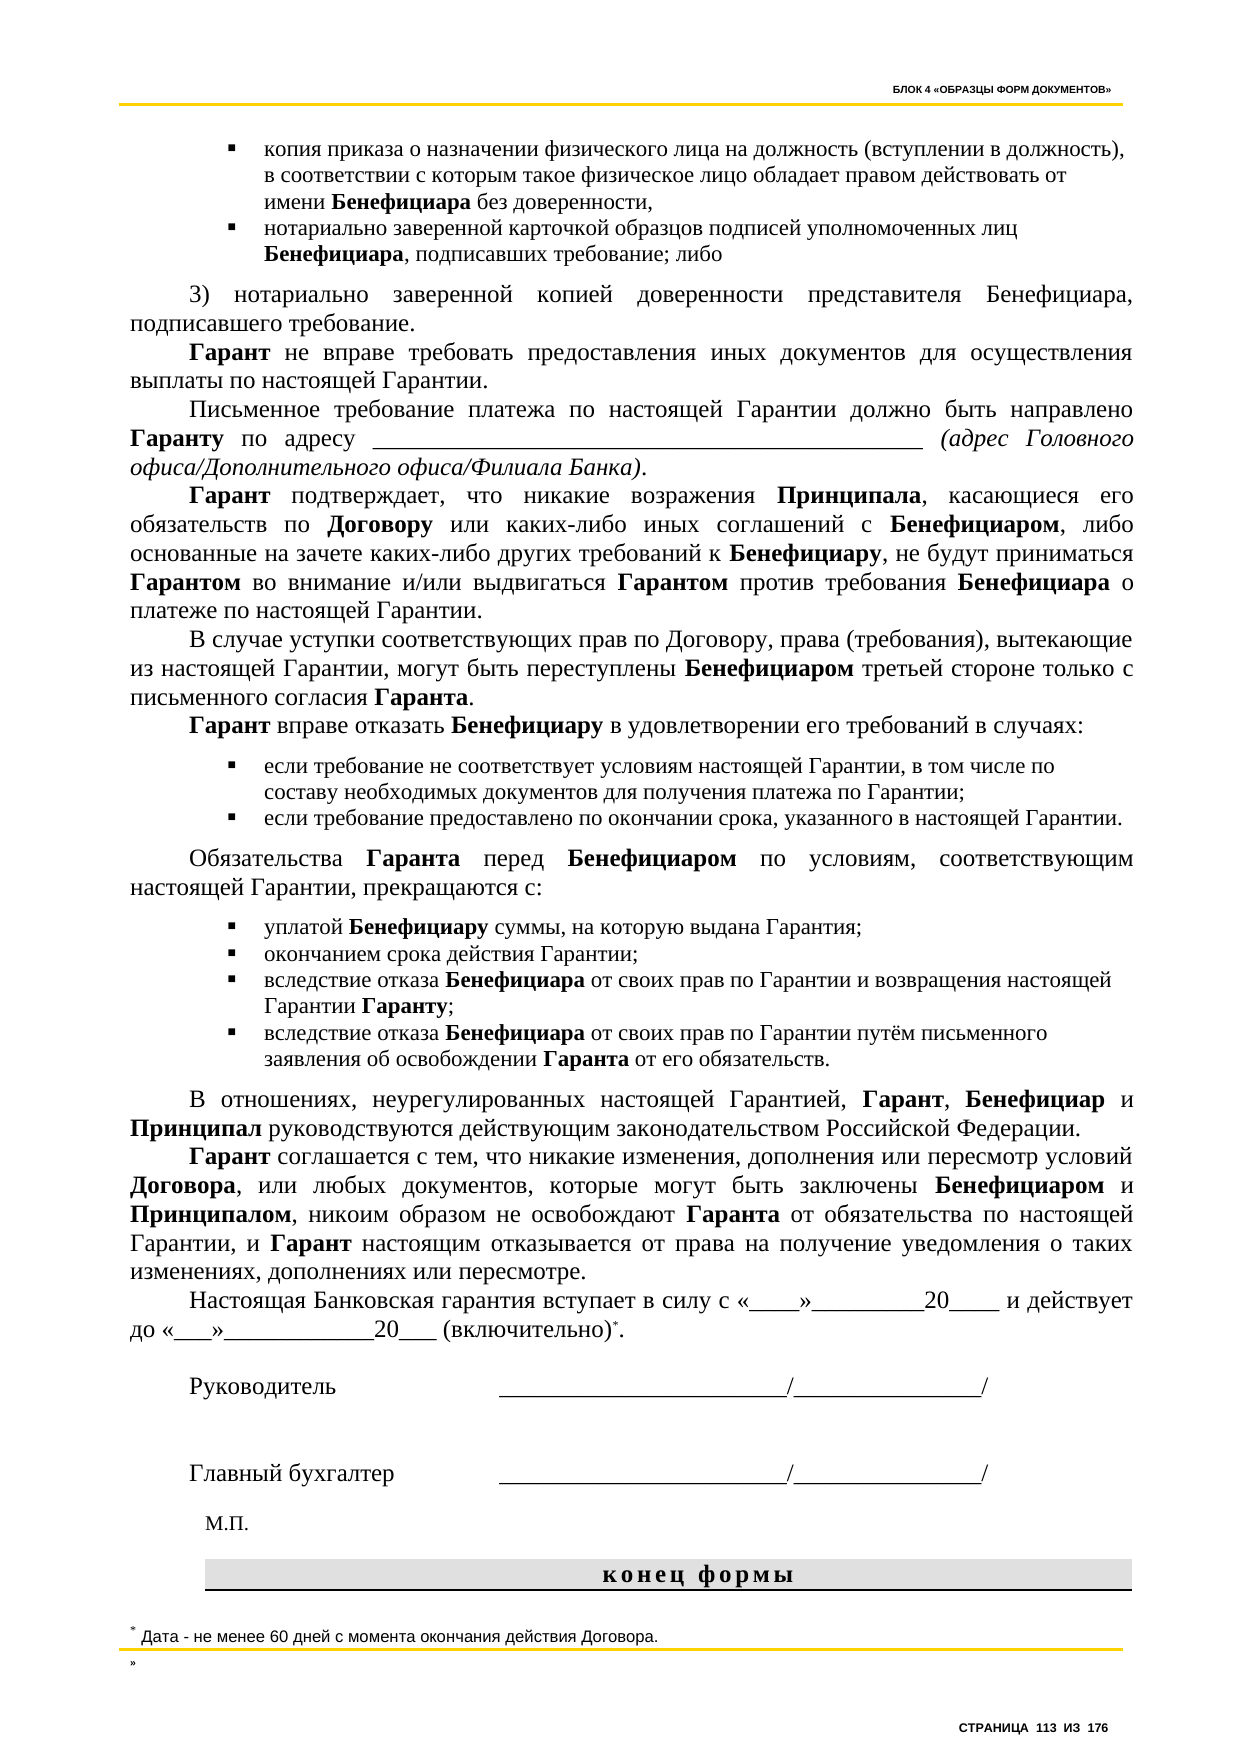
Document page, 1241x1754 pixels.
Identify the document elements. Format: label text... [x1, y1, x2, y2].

text Письменное требование платежа по настоящей Гарантии должно быть направлено Гаранту по адресу ____________________________________________ (адрес Головного офиса/Дополнительного офиса/Филиала Банка). [130, 394, 1134, 481]
list нотариально заверенной карточкой образцов подписей уполномоченных лиц Бенефициара, подписавших требование; либо [226, 214, 1134, 267]
text Обязательства Гаранта перед Бенефициаром по условиям, соответствующим настоящей Гарантии, прекращаются с: [130, 843, 1134, 901]
text Гарант не вправе требовать предоставления иных документов для осуществления выплаты по настоящей Гарантии. [130, 337, 1134, 394]
text Гарант подтверждает, что никакие возражения Принципала, касающиеся его обязательств по Договору или каких-либо иных соглашений с Бенефициаром, либо основанные на зачете каких-либо других требований к Бенефициару, не будут приниматься Гарантом во внимание и/или выдвигаться Гарантом против требования Бенефициара о платеже по настоящей Гарантии. [130, 481, 1134, 624]
text В случае уступки соответствующих прав по Договору, права (требования), вытекающие из настоящей Гарантии, могут быть переступлены Бенефициаром третьей стороне только с письменного согласия Гаранта. [130, 624, 1134, 711]
list если требование предоставлено по окончании срока, указанного в настоящей Гарантии. [226, 804, 1134, 831]
text В отношениях, неурегулированных настоящей Гарантией, Гарант, Бенефициар и Принципал руководствуются действующим законодательством Российской Федерации. [130, 1084, 1134, 1141]
text конец формы [205, 1559, 1132, 1589]
text М.П. [205, 1511, 1134, 1534]
text Главный бухгалтер _______________________/_______________/ [130, 1458, 1134, 1486]
text Гарант соглашается с тем, что никакие изменения, дополнения или пересмотр условий Договора, или любых документов, которые могут быть заключены Бенефициаром и Принципалом, никоим образом не освобождают Гаранта от обязательства по настоящей Гарантии, и Гарант настоящим отказывается от права на получение уведомления о таких изменениях, дополнениях или пересмотре. [130, 1141, 1134, 1285]
list копия приказа о назначении физического лица на должность (вступлении в должность), в соответствии с которым такое физическое лицо обладает правом действовать от имени Бенефициара без доверенности, [226, 135, 1134, 214]
text Руководитель _______________________/_______________/ [130, 1371, 1134, 1400]
text Гарант вправе отказать Бенефициару в удовлетворении его требований в случаях: [130, 711, 1134, 739]
list вследствие отказа Бенефициара от своих прав по Гарантии и возвращения настоящей Гарантии Гаранту; [226, 966, 1134, 1019]
list если требование не соответствует условиям настоящей Гарантии, в том числе по составу необходимых документов для получения платежа по Гарантии; [226, 752, 1134, 804]
list вследствие отказа Бенефициара от своих прав по Гарантии путём письменного заявления об освобождении Гаранта от его обязательств. [226, 1019, 1134, 1071]
text Настоящая Банковская гарантия вступает в силу с «____»_________20____ и действует до «___»____________20___ (включительно). [130, 1285, 1134, 1343]
list уплатой Бенефициару суммы, на которую выдана Гарантия; [226, 913, 1134, 940]
list окончанием срока действия Гарантии; [226, 940, 1134, 966]
text 3) нотариально заверенной копией доверенности представителя Бенефициара, подписавшего требование. [130, 279, 1134, 337]
